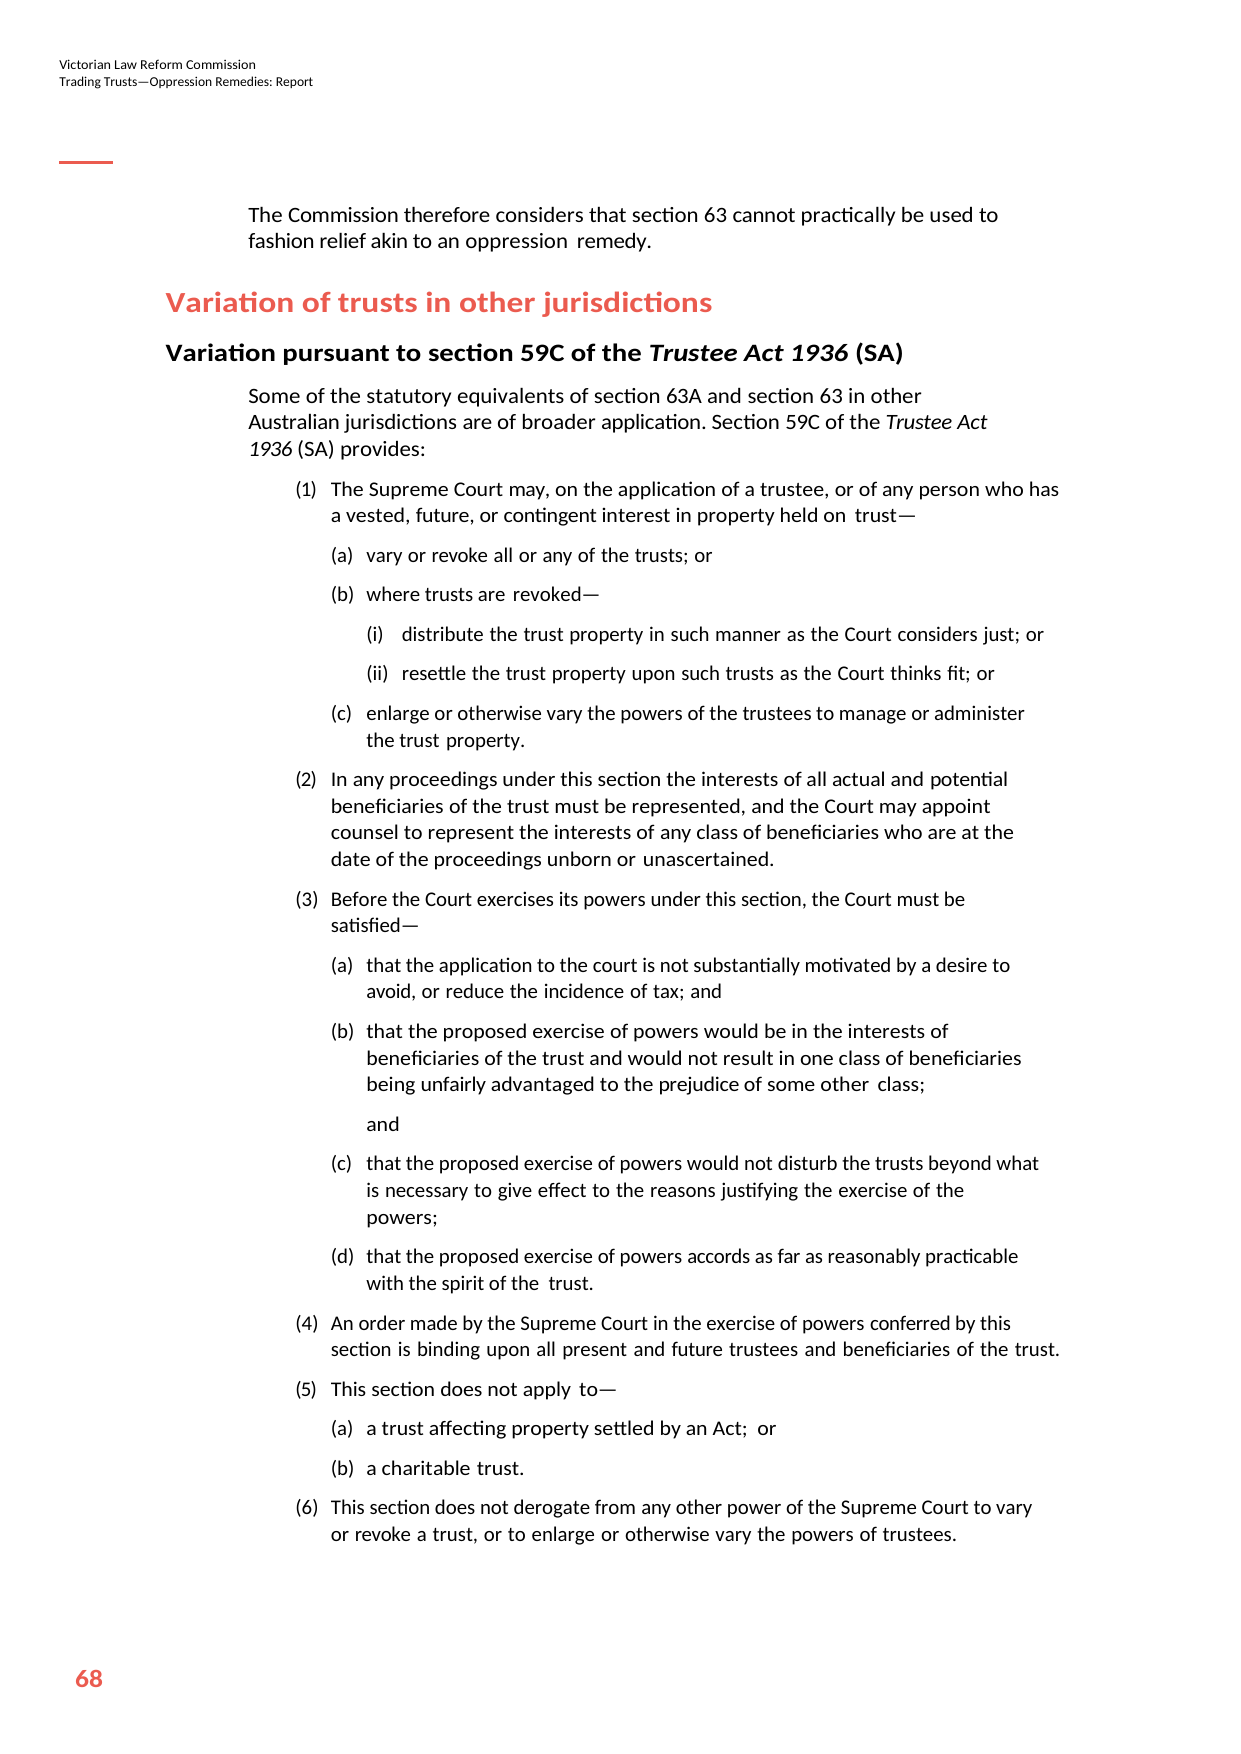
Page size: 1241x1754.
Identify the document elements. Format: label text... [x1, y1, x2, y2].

list resettle the trust property upon such trusts as the Court thinks fit; or [366, 661, 1240, 686]
list An order made by the Supreme Court in the exercise of powers conferred by this section is binding upon all present and future trustees and beneficiaries of the trust. [295, 1310, 1065, 1362]
text Variation pursuant to section 59C of the Trustee Act 1936 (SA) [165, 337, 1240, 368]
list that the application to the court is not substantially motivated by a desire to avoid, or reduce the incidence of tax; and [331, 952, 1029, 1004]
list In any proceedings under this section the interests of all actual and potential beneficiaries of the trust must be represented, and the Court may appoint counsel to represent the interests of any class of beneficiaries who are at the date of the proceedings unborn or unascertained. [295, 766, 1051, 872]
list that the proposed exercise of powers accords as far as reasonably practicable with the spirit of the trust. [331, 1244, 1041, 1296]
list Some of the statutory equivalents of section 63A and section 63 in other Australian jurisdictions are of broader application. Section 59C of the Trustee Act 1936 (SA) provides: [165, 382, 1014, 462]
list vary or revoke all or any of the trusts; or [331, 542, 1240, 567]
list Before the Court exercises its powers under this section, the Court must be satisfied— [295, 886, 989, 938]
list that the proposed exercise of powers would not disturb the trusts beyond what is necessary to give effect to the reasons justifying the exercise of the [331, 1150, 1064, 1202]
text 68 [75, 1663, 1240, 1693]
list a charitable trust. [331, 1455, 1240, 1480]
list This section does not derogate from any other power of the Supreme Court to vary or revoke a trust, or to enlarge or otherwise vary the powers of trustees. [295, 1494, 1061, 1547]
list enlarge or otherwise vary the powers of the trustees to manage or administer the trust property. [331, 700, 1047, 752]
text powers; [366, 1204, 1240, 1229]
list The Commission therefore considers that section 63 cannot practically be used to fashion relief akin to an oppression remedy. [165, 201, 1066, 254]
list This section does not apply to— [295, 1376, 1240, 1401]
list The Supreme Court may, on the application of a trustee, or of any person who has a vested, future, or contingent interest in property held on trust— [295, 476, 1071, 528]
text and [366, 1111, 1240, 1136]
list a trust affecting property settled by an Act; or [331, 1415, 1240, 1441]
list that the proposed exercise of powers would be in the interests of beneficiaries of the trust and would not result in one class of beneficiaries being unfairly advantaged to the prejudice of some other class; [331, 1018, 1053, 1097]
list distribute the trust property in such manner as the Court considers just; or [366, 621, 1240, 646]
subtitle Variation of trusts in other jurisdictions [165, 284, 1240, 320]
list where trusts are revoked— [331, 581, 1240, 607]
